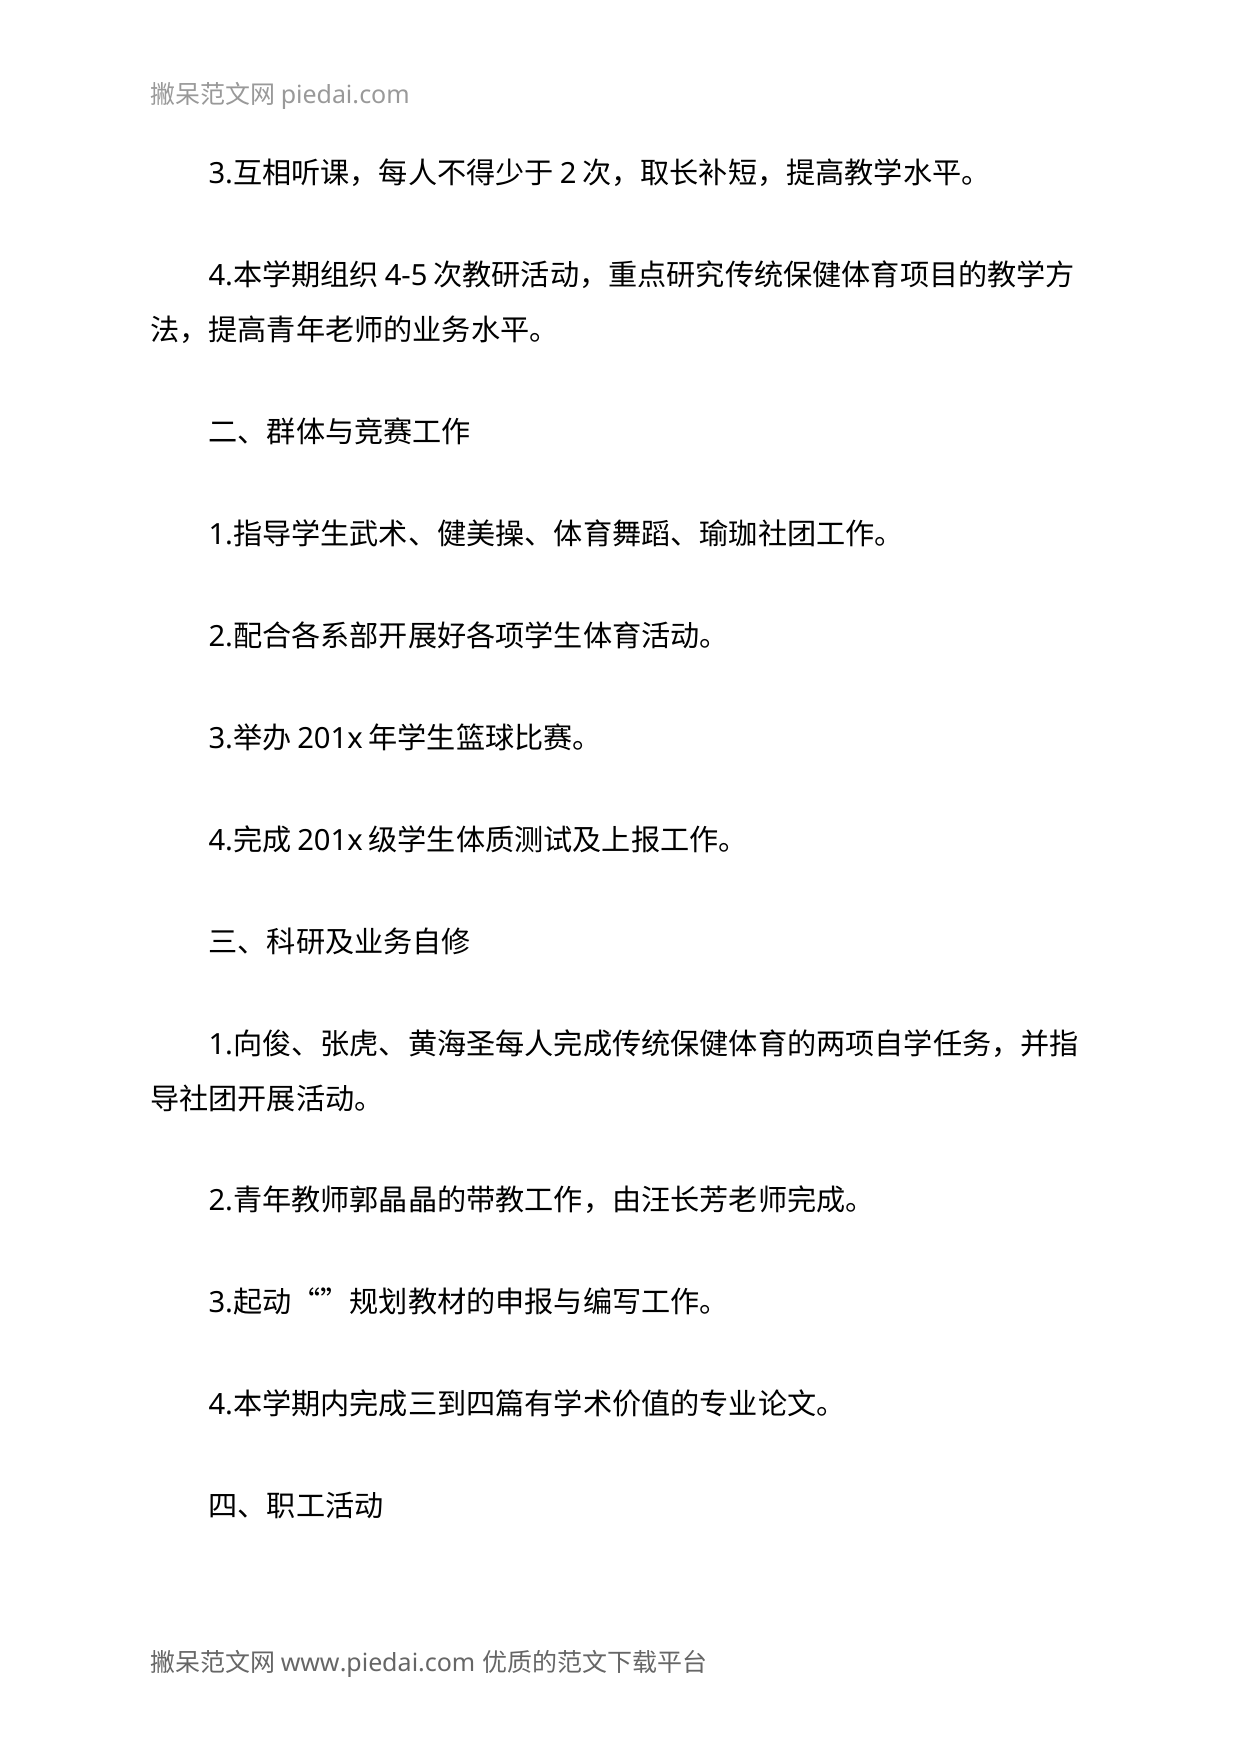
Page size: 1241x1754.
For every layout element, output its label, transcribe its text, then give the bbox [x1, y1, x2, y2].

text 4.本学期组织4-5次教研活动，重点研究传统保健体育项目的教学方法，提高青年老师的业务水平。 [150, 252, 1090, 349]
text 4.本学期内完成三到四篇有学术价值的专业论文。 [150, 1381, 1090, 1423]
text 1.指导学生武术、健美操、体育舞蹈、瑜珈社团工作。 [150, 511, 1090, 553]
text 3.举办201x年学生篮球比赛。 [150, 714, 1090, 757]
text 四、职工活动 [150, 1483, 1090, 1525]
text 2.配合各系部开展好各项学生体育活动。 [150, 612, 1090, 655]
text 3.互相听课，每人不得少于2次，取长补短，提高教学水平。 [150, 150, 1090, 192]
text 二、群体与竞赛工作 [150, 409, 1090, 451]
text 2.青年教师郭晶晶的带教工作，由汪长芳老师完成。 [150, 1177, 1090, 1219]
text 1.向俊、张虎、黄海圣每人完成传统保健体育的两项自学任务，并指导社团开展活动。 [150, 1020, 1090, 1117]
text 三、科研及业务自修 [150, 918, 1090, 961]
text 4.完成201x级学生体质测试及上报工作。 [150, 816, 1090, 859]
text 3.起动“”规划教材的申报与编写工作。 [150, 1279, 1090, 1321]
